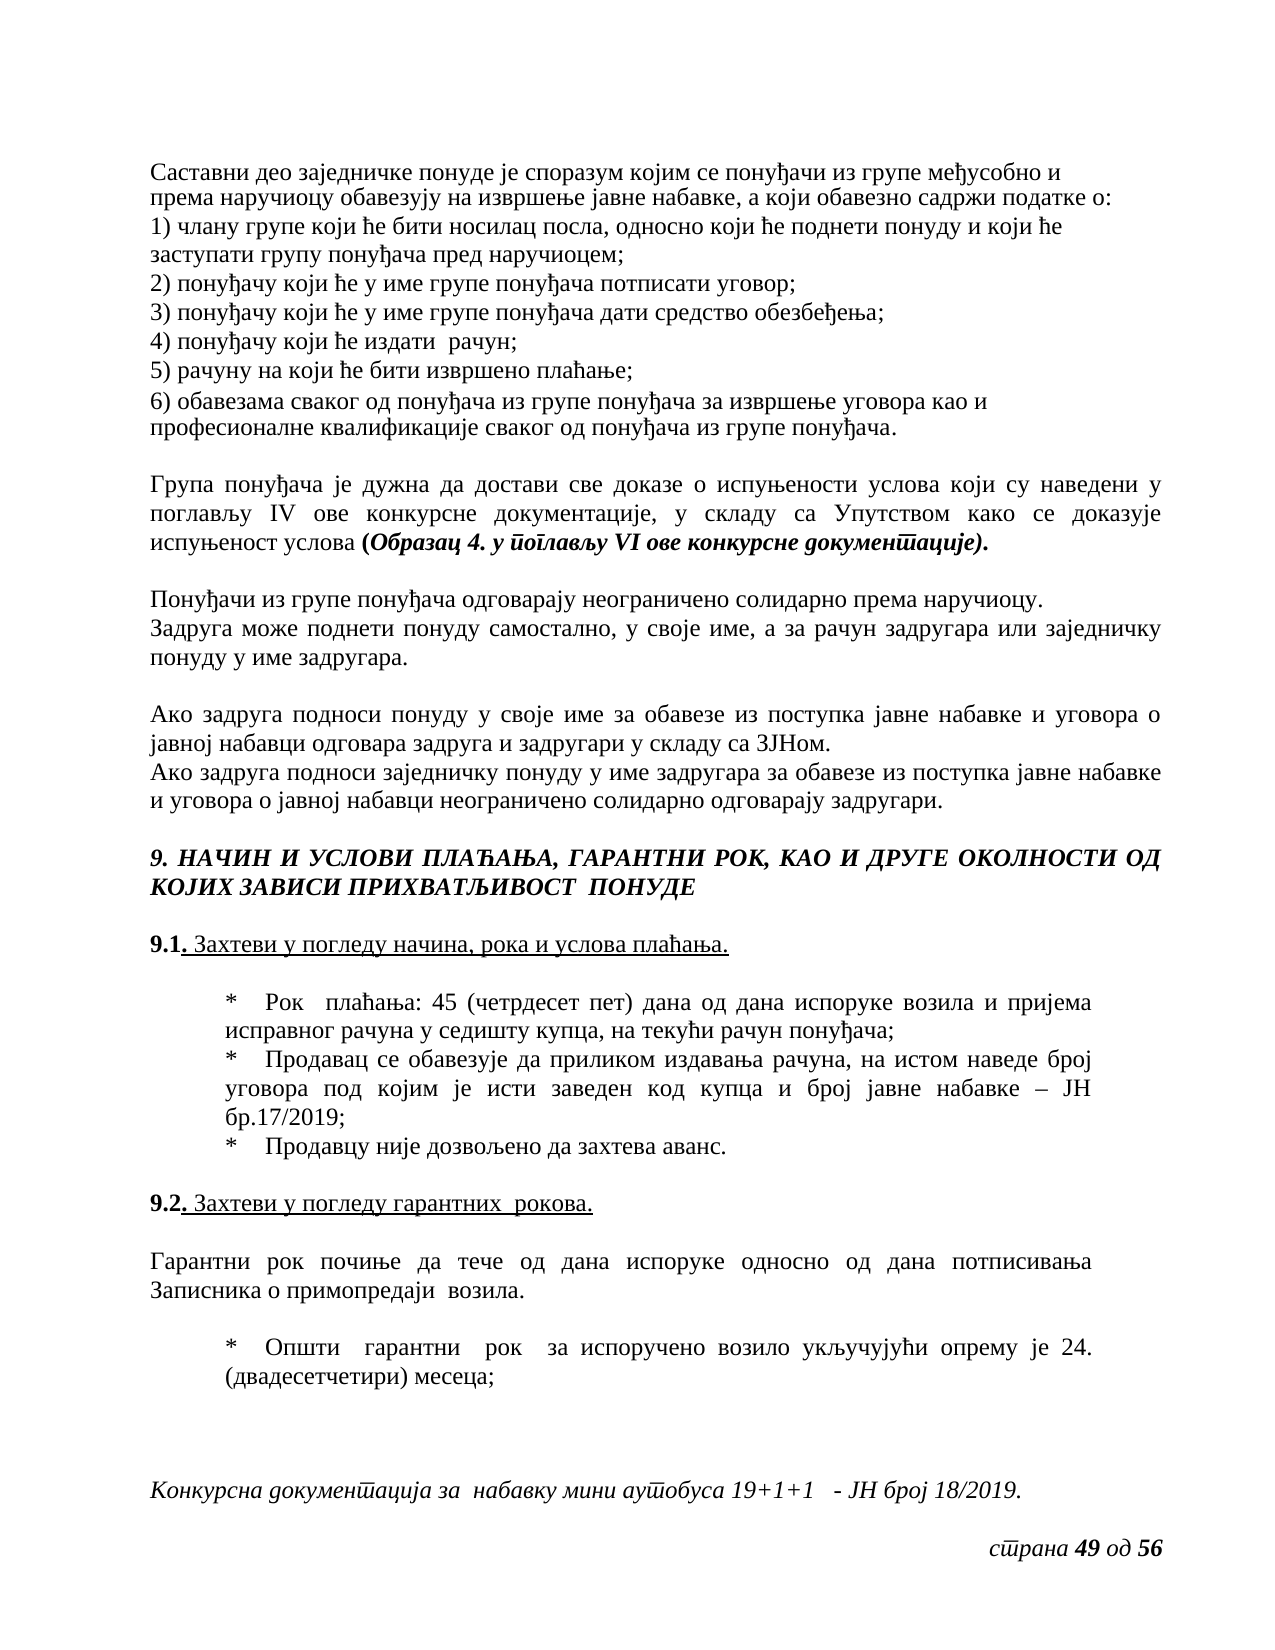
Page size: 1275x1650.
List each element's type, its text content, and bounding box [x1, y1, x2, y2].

text 9.2. Захтеви у погледу гарантних рокова. [150, 1188, 1162, 1217]
text Група понуђача је дужна да достави све доказе о испуњености услова који су наведени у поглављу IV ове конкурсне документације, у складу са Упутством како се доказује испуњеност услова (Образац 4. у поглављу VI ове конкурсне документације). [150, 469, 1162, 556]
text Задруга може поднети понуду самостално, у своје име, а за рачун задругара или заједничку понуду у име задругара. [150, 613, 1162, 671]
text Саставни део заједничке понуде је споразум којим се понуђачи из групе међусобно и према наручиоцу обавезују на извршење јавне набавке, а који обавезно садржи податке о: [150, 160, 1129, 211]
text 9. НАЧИН И УСЛОВИ ПЛАЋАЊА, ГАРАНТНИ РОК, КАО И ДРУГЕ ОКОЛНОСТИ ОД КОЈИХ ЗАВИСИ ПРИХВАТЉИВОСТ ПОНУДЕ [150, 843, 1162, 901]
list обавезама сваког од понуђача из групе понуђача за извршење уговора као и професионалне квалификације сваког од понуђача из групе понуђача. [150, 389, 1035, 441]
list Рок плаћања: 45 (четрдесет пет) дана од дана испоруке возила и пријема исправног рачуна у седишту купца, на текући рачун понуђача; [225, 987, 1093, 1044]
list понуђачу који ће у име групе понуђача дати средство обезбеђења; [150, 297, 1162, 326]
text Ако задруга подноси понуду у своје име за обавезе из поступка јавне набавке и уговора о јавној набавци одговара задруга и задругари у складу са ЗЈНом. [150, 699, 1162, 757]
list понуђачу који ће издати рачун; [150, 326, 1162, 355]
text Гарантни рок почиње да тече од дана испоруке односно од дана потписивања Записника о примопредаји возила. [150, 1246, 1093, 1303]
list рачуну на који ће бити извршено плаћање; [150, 355, 1162, 383]
list члану групе који ће бити носилац посла, односно који ће поднети понуду и који ће заступати групу понуђача пред наручиоцем; [150, 212, 1119, 268]
list Општи гарантни рок за испоручено возило укључујући опрему је 24. (двадесетчетири) месеца; [225, 1332, 1093, 1390]
list Продавац се обавезује да приликом издавања рачуна, на истом наведе број уговора под којим је исти заведен код купца и број јавне набавке – ЈН бр.17/2019; [225, 1044, 1093, 1131]
text Ако задруга подноси заједничку понуду у име задругара за обавезе из поступка јавне набавке и уговора о јавној набавци неограничено солидарно одговарају задругари. [150, 757, 1162, 814]
list понуђачу који ће у име групе понуђача потписати уговор; [150, 268, 1162, 297]
text Понуђачи из групе понуђача одговарају неограничено солидарно према наручиоцу. [150, 584, 1162, 613]
list Продавцу није дозвољено да захтева аванс. [225, 1131, 1093, 1159]
text 9.1. Захтеви у погледу начина, рока и услова плаћања. [150, 929, 1162, 958]
